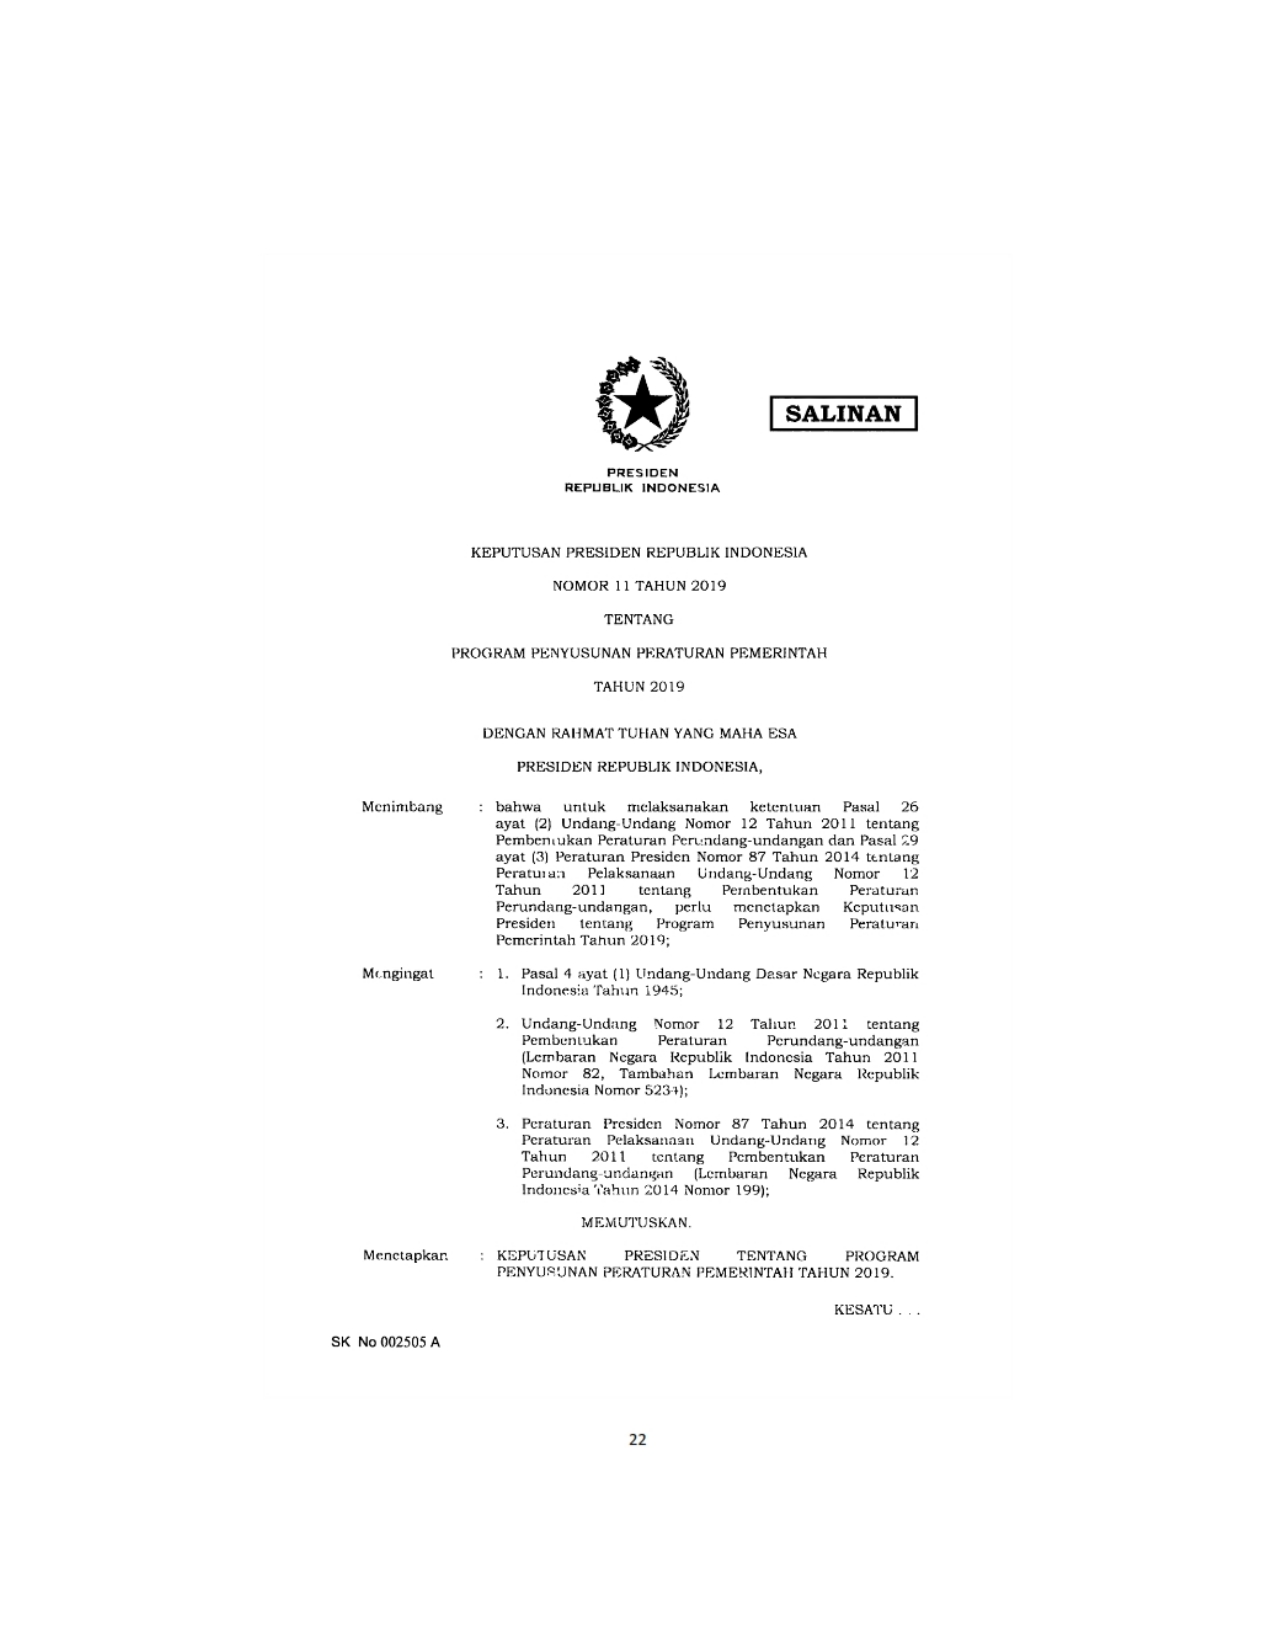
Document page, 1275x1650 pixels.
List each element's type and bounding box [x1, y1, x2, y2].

picture [150, 150, 1125, 1501]
